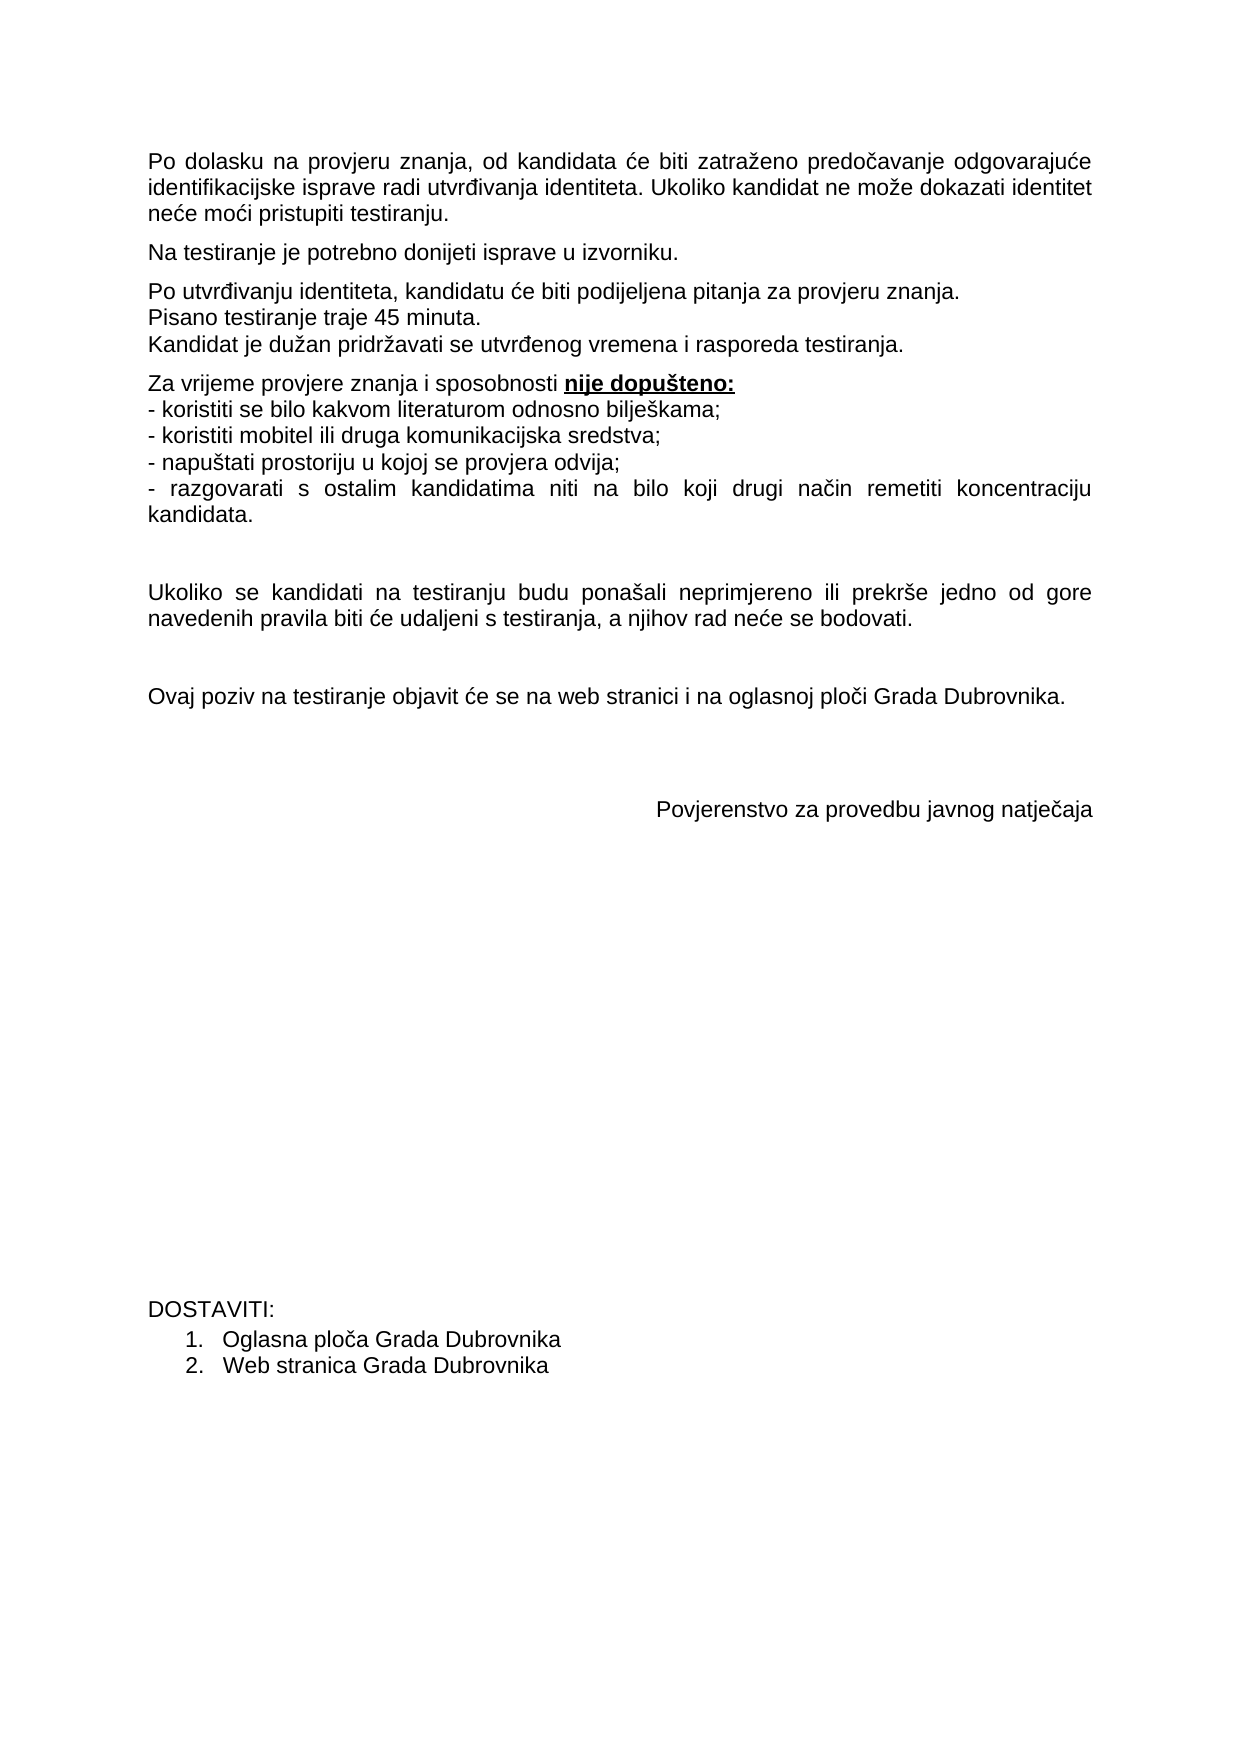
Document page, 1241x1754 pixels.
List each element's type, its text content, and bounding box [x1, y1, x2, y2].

text - napuštati prostoriju u kojoj se provjera odvija; [148, 449, 1093, 475]
text - razgovarati s ostalim kandidatima niti na bilo koji drugi način remetiti koncentraciju kandidata. [148, 475, 1093, 528]
text Na testiranje je potrebno donijeti isprave u izvorniku. [148, 239, 1093, 266]
text DOSTAVITI: [148, 1296, 1093, 1322]
text Po utvrđivanju identiteta, kandidatu će biti podijeljena pitanja za provjeru znanja. [148, 278, 1093, 304]
text Pisano testiranje traje 45 minuta. [148, 304, 1093, 331]
text Povjerenstvo za provedbu javnog natječaja [148, 796, 1093, 822]
text Po dolasku na provjeru znanja, od kandidata će biti zatraženo predočavanje odgovarajuće identifikacijske isprave radi utvrđivanja identiteta. Ukoliko kandidat ne može dokazati identitet neće moći pristupiti testiranju. [148, 148, 1093, 227]
text Ukoliko se kandidati na testiranju budu ponašali neprimjereno ili prekrše jedno od gore navedenih pravila biti će udaljeni s testiranja, a njihov rad neće se bodovati. [148, 579, 1093, 632]
text - koristiti se bilo kakvom literaturom odnosno bilješkama; [148, 396, 1093, 422]
text Kandidat je dužan pridržavati se utvrđenog vremena i rasporeda testiranja. [148, 331, 1093, 357]
text Za vrijeme provjere znanja i sposobnosti nije dopušteno: [148, 369, 1093, 396]
list Oglasna ploča Grada Dubrovnika [185, 1326, 1093, 1352]
text Ovaj poziv na testiranje objavit će se na web stranici i na oglasnoj ploči Grada Dubrovnika. [148, 683, 1093, 709]
text - koristiti mobitel ili druga komunikacijska sredstva; [148, 422, 1093, 449]
list Web stranica Grada Dubrovnika [185, 1352, 1093, 1379]
